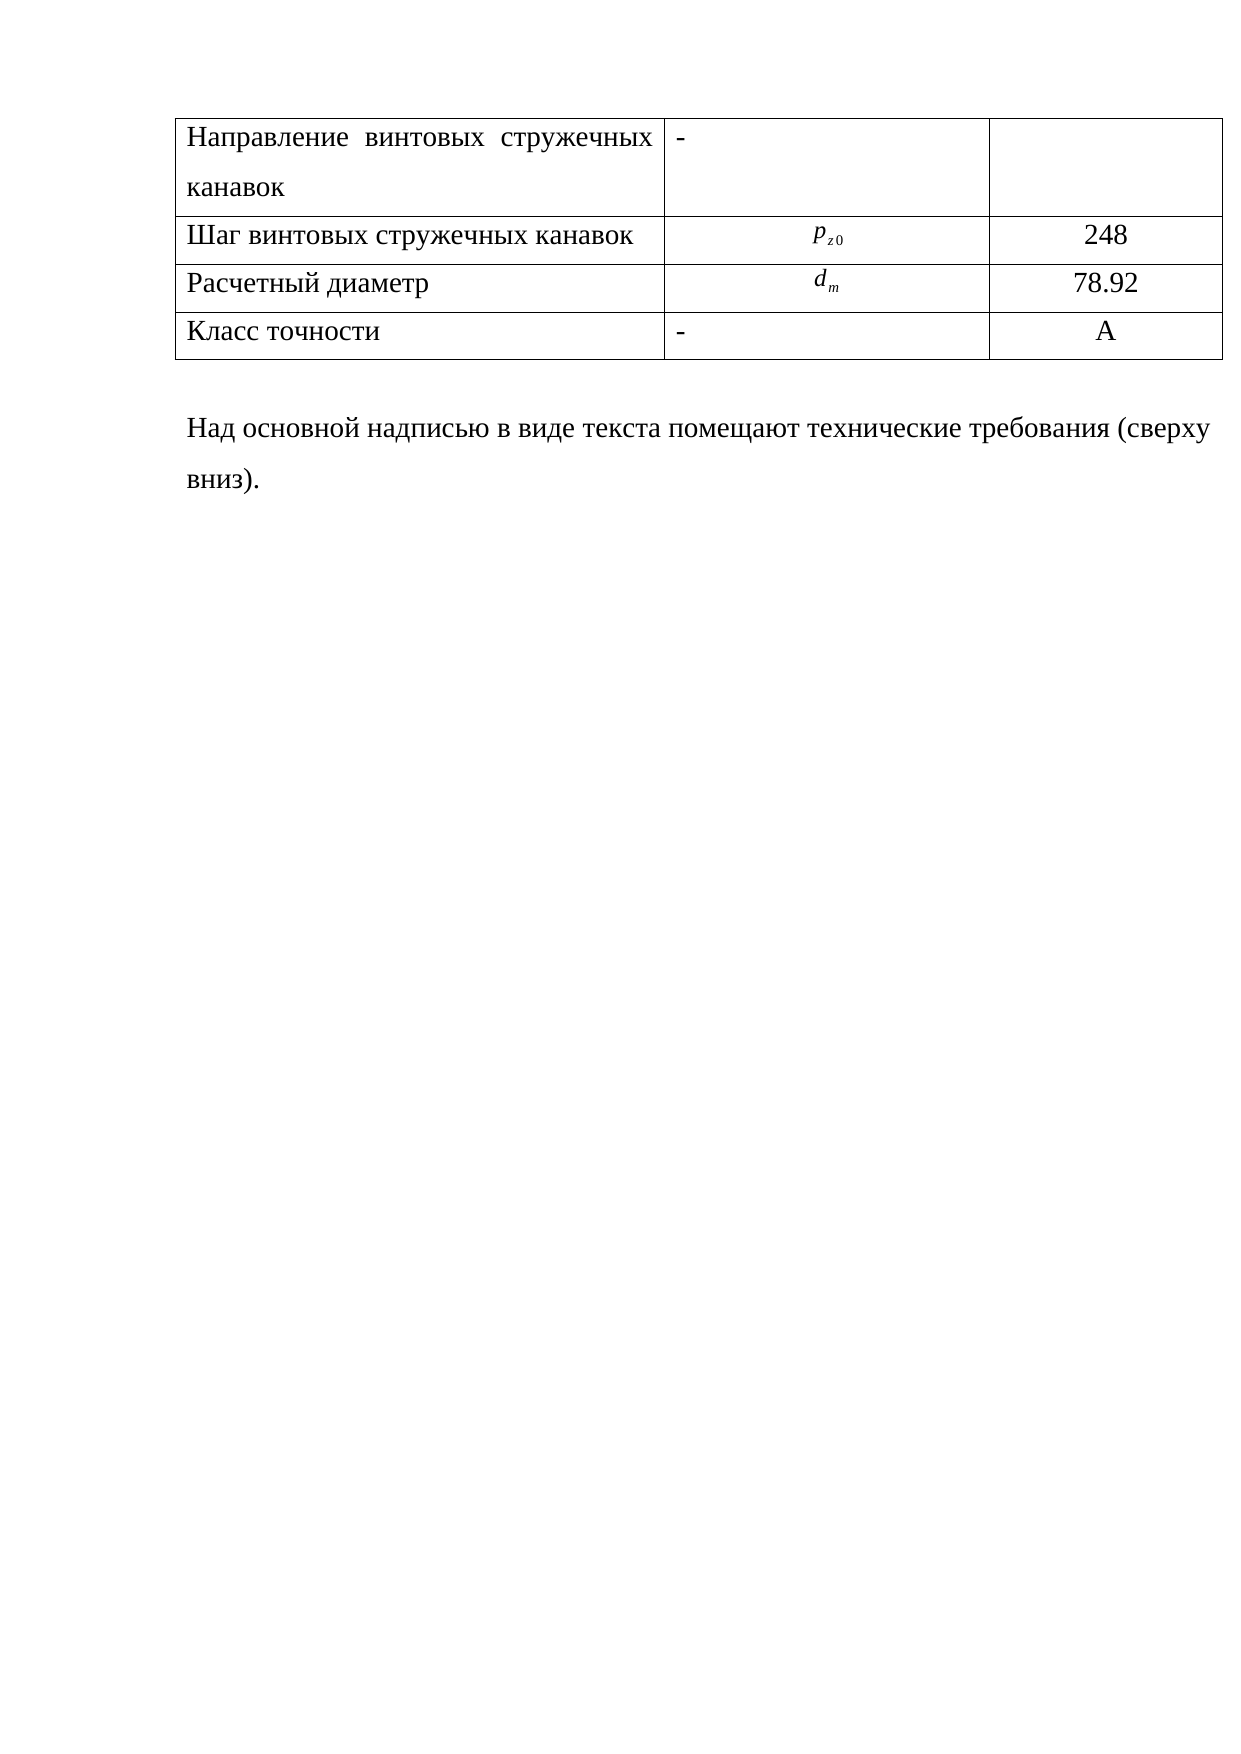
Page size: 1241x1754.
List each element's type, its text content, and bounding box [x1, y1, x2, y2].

table_cell [990, 119, 1222, 216]
list Над основной надписью в виде текста помещают технические требования (сверху вниз). [186, 411, 1211, 494]
table_cell 248 [990, 217, 1222, 264]
table_cell Класс точности [176, 313, 664, 359]
table_cell Направление винтовых стружечных канавок [176, 119, 664, 216]
table_cell [665, 265, 989, 312]
table_cell - [665, 119, 989, 216]
table_cell Расчетный диаметр [176, 265, 664, 312]
table_cell 78.92 [990, 265, 1222, 312]
table_cell A [990, 313, 1222, 359]
table_cell [665, 217, 989, 264]
table_cell Шаг винтовых стружечных канавок [176, 217, 664, 264]
table_cell - [665, 313, 989, 359]
